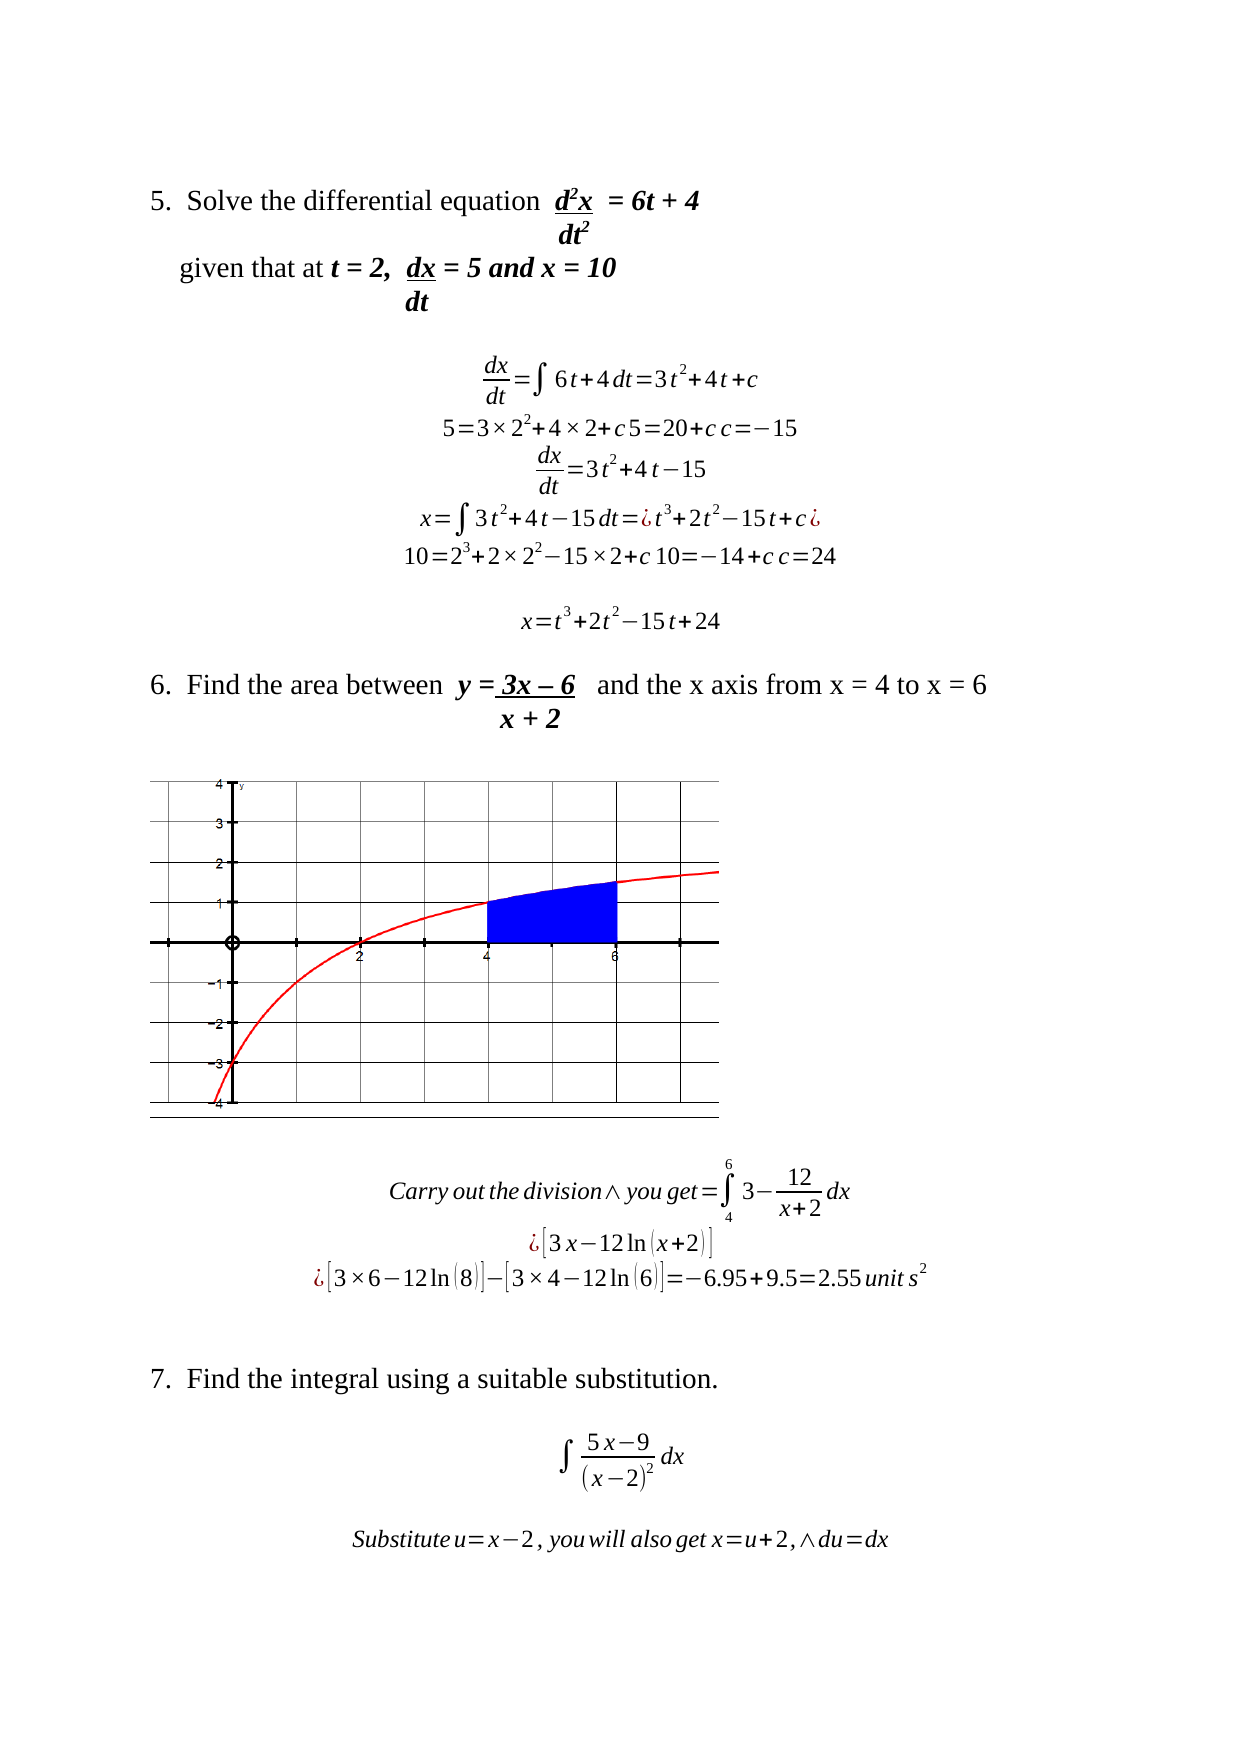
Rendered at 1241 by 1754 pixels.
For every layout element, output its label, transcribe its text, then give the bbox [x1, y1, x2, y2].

text 7. Find the integral using a suitable substitution. [150, 1361, 1090, 1394]
text x + 2 [150, 701, 1090, 734]
text given that at t = 2, dx = 5 and x = 10 [150, 251, 1090, 284]
text dt2 [150, 217, 1090, 251]
text 6. Find the area between y = 3x – 6 and the x axis from x = 4 to x = 6 [150, 667, 1090, 701]
picture [150, 767, 719, 1122]
text 5. Solve the differential equation d2x = 6t + 4 [150, 183, 1090, 217]
text dt [150, 284, 1090, 318]
